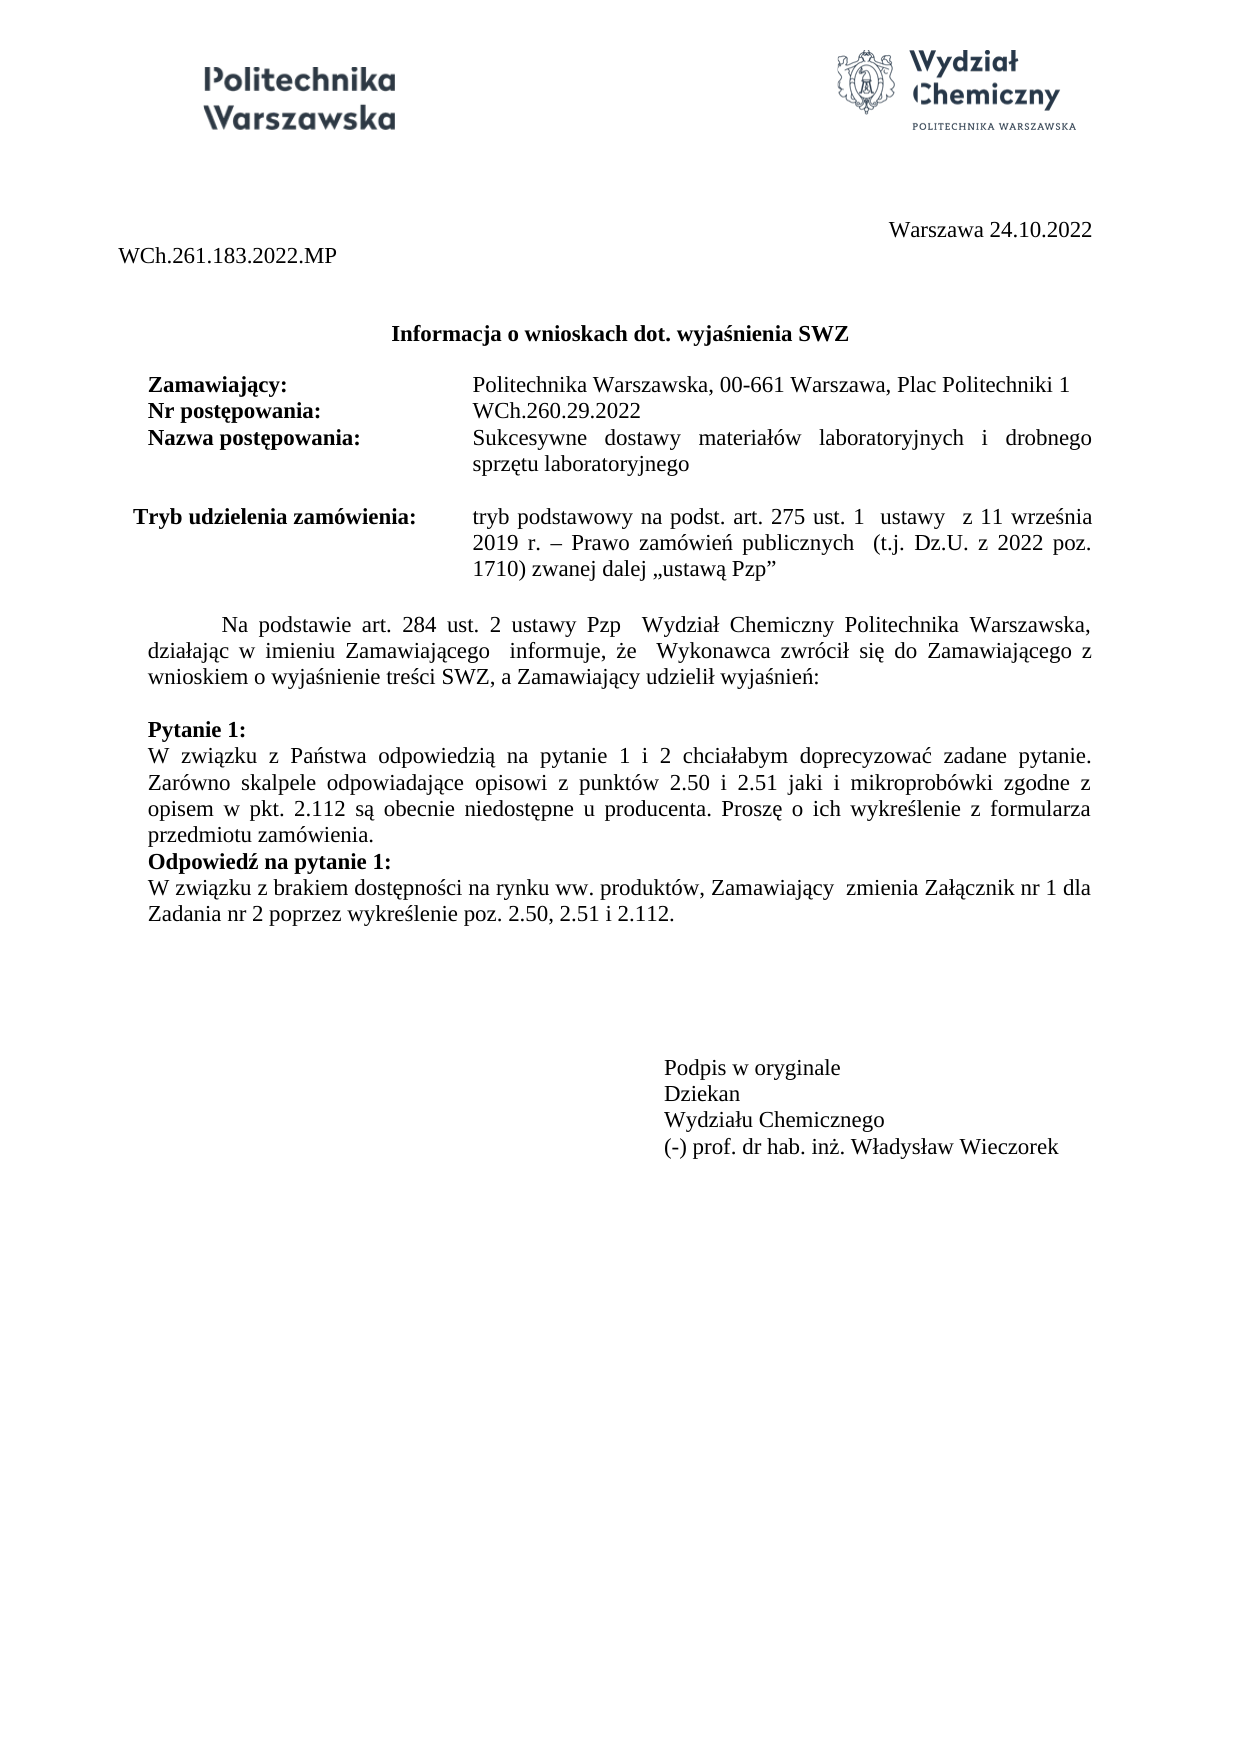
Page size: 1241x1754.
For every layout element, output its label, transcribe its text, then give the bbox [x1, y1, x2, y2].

text Wydziału Chemicznego [664, 1107, 1093, 1133]
text Warszawa 24.10.2022 [118, 216, 1093, 243]
text Tryb udzielenia zamówienia: tryb podstawowy na podst. art. 275 ust. 1 ustawy z 11 września 2019 r. – Prawo zamówień publicznych (t.j. Dz.U. z 2022 poz. 1710) zwanej dalej „ustawą Pzp” [133, 503, 1093, 582]
text W związku z brakiem dostępności na rynku ww. produktów, Zamawiający zmienia Załącznik nr 1 dla Zadania nr 2 poprzez wykreślenie poz. 2.50, 2.51 i 2.112. [148, 874, 1093, 927]
text Na podstawie art. 284 ust. 2 ustawy Pzp Wydział Chemiczny Politechnika Warszawska, działając w imieniu Zamawiającego informuje, że Wykonawca zwrócił się do Zamawiającego z wnioskiem o wyjaśnienie treści SWZ, a Zamawiający udzielił wyjaśnień: [148, 611, 1093, 690]
text Nr postępowania: WCh.260.29.2022 [148, 397, 1093, 424]
text Podpis w oryginale [664, 1054, 1093, 1080]
text Pytanie 1: [148, 716, 1093, 742]
text Informacja o wnioskach dot. wyjaśnienia SWZ [148, 320, 1093, 346]
text (-) prof. dr hab. inż. Władysław Wieczorek [664, 1133, 1093, 1159]
text Zamawiający: Politechnika Warszawska, 00-661 Warszawa, Plac Politechniki 1 [148, 371, 1093, 397]
text W związku z Państwa odpowiedzią na pytanie 1 i 2 chciałabym doprecyzować zadane pytanie. Zarówno skalpele odpowiadające opisowi z punktów 2.50 i 2.51 jaki i mikroprobówki zgodne z opisem w pkt. 2.112 są obecnie niedostępne u producenta. Proszę o ich wykreślenie z formularza przedmiotu zamówienia. [148, 742, 1093, 848]
text Odpowiedź na pytanie 1: [148, 848, 1093, 874]
text WCh.261.183.2022.MP [118, 243, 1093, 269]
text Nazwa postępowania: Sukcesywne dostawy materiałów laboratoryjnych i drobnego sprzętu laboratoryjnego [148, 424, 1093, 476]
picture [203, 67, 395, 131]
picture [837, 50, 1077, 131]
text Dziekan [664, 1080, 1093, 1107]
